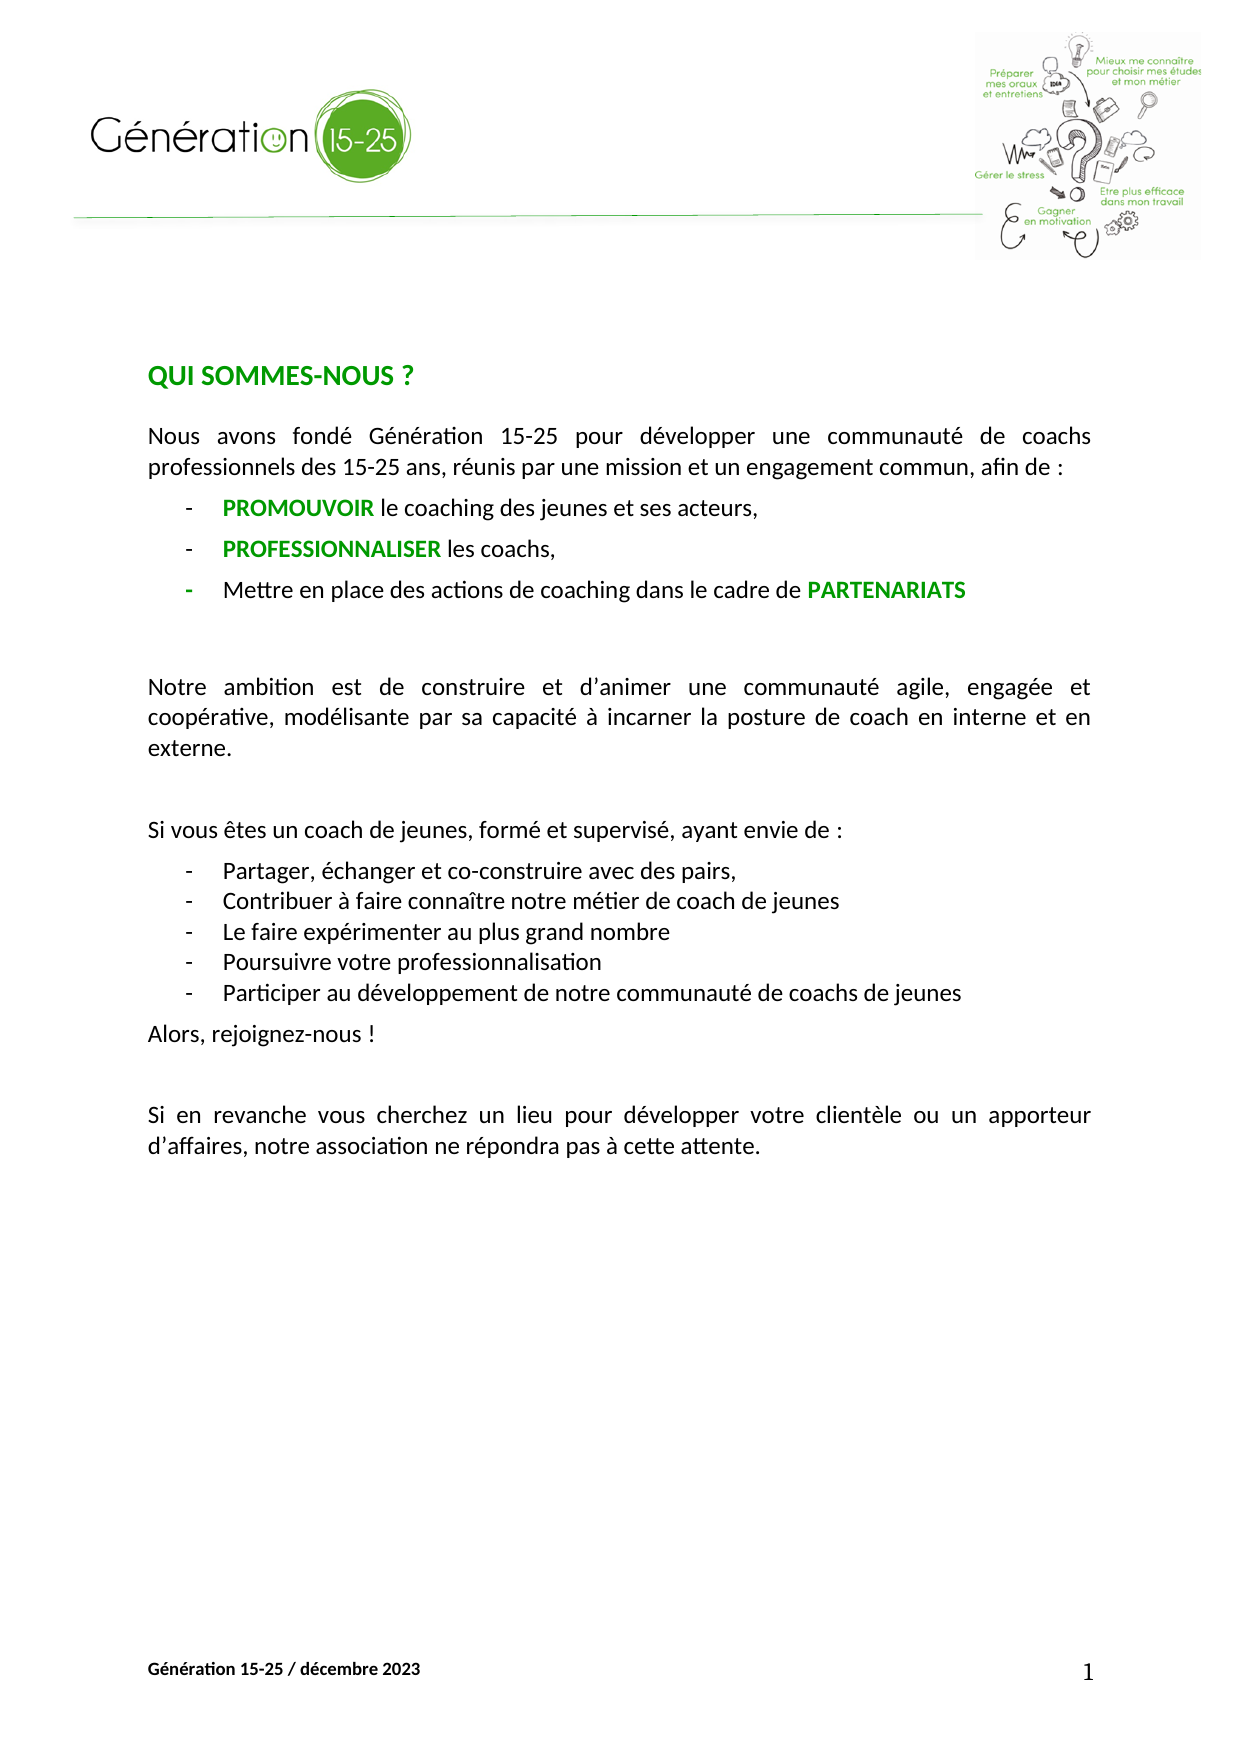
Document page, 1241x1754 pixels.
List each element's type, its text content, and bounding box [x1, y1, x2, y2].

text QUI SOMMES-NOUS ? [148, 357, 1093, 392]
list Poursuivre votre professionnalisation [185, 946, 1093, 977]
picture [83, 85, 418, 186]
list Le faire expérimenter au plus grand nombre [185, 916, 1093, 946]
text Si en revanche vous cherchez un lieu pour développer votre clientèle ou un apporteur d’affaires, notre association ne répondra pas à cette attente. [148, 1100, 1093, 1161]
text Notre ambition est de construire et d’animer une communauté agile, engagée et coopérative, modélisante par sa capacité à incarner la posture de coach en interne et en externe. [148, 671, 1093, 762]
text Alors, rejoignez-nous ! [148, 1018, 1093, 1048]
list PROMOUVOIR le coaching des jeunes et ses acteurs, [185, 492, 1093, 522]
text Si vous êtes un coach de jeunes, formé et supervisé, ayant envie de : [148, 814, 1093, 844]
list PROFESSIONNALISER les coachs, [185, 533, 1093, 563]
list Contribuer à faire connaître notre métier de coach de jeunes [185, 885, 1093, 916]
picture [975, 32, 1202, 260]
list Mettre en place des actions de coaching dans le cadre de PARTENARIATS [185, 574, 1093, 604]
list Partager, échanger et co-construire avec des pairs, [185, 855, 1093, 885]
text Nous avons fondé Génération 15-25 pour développer une communauté de coachs professionnels des 15-25 ans, réunis par une mission et un engagement commun, afin de : [148, 421, 1093, 482]
list Participer au développement de notre communauté de coachs de jeunes [185, 977, 1093, 1007]
